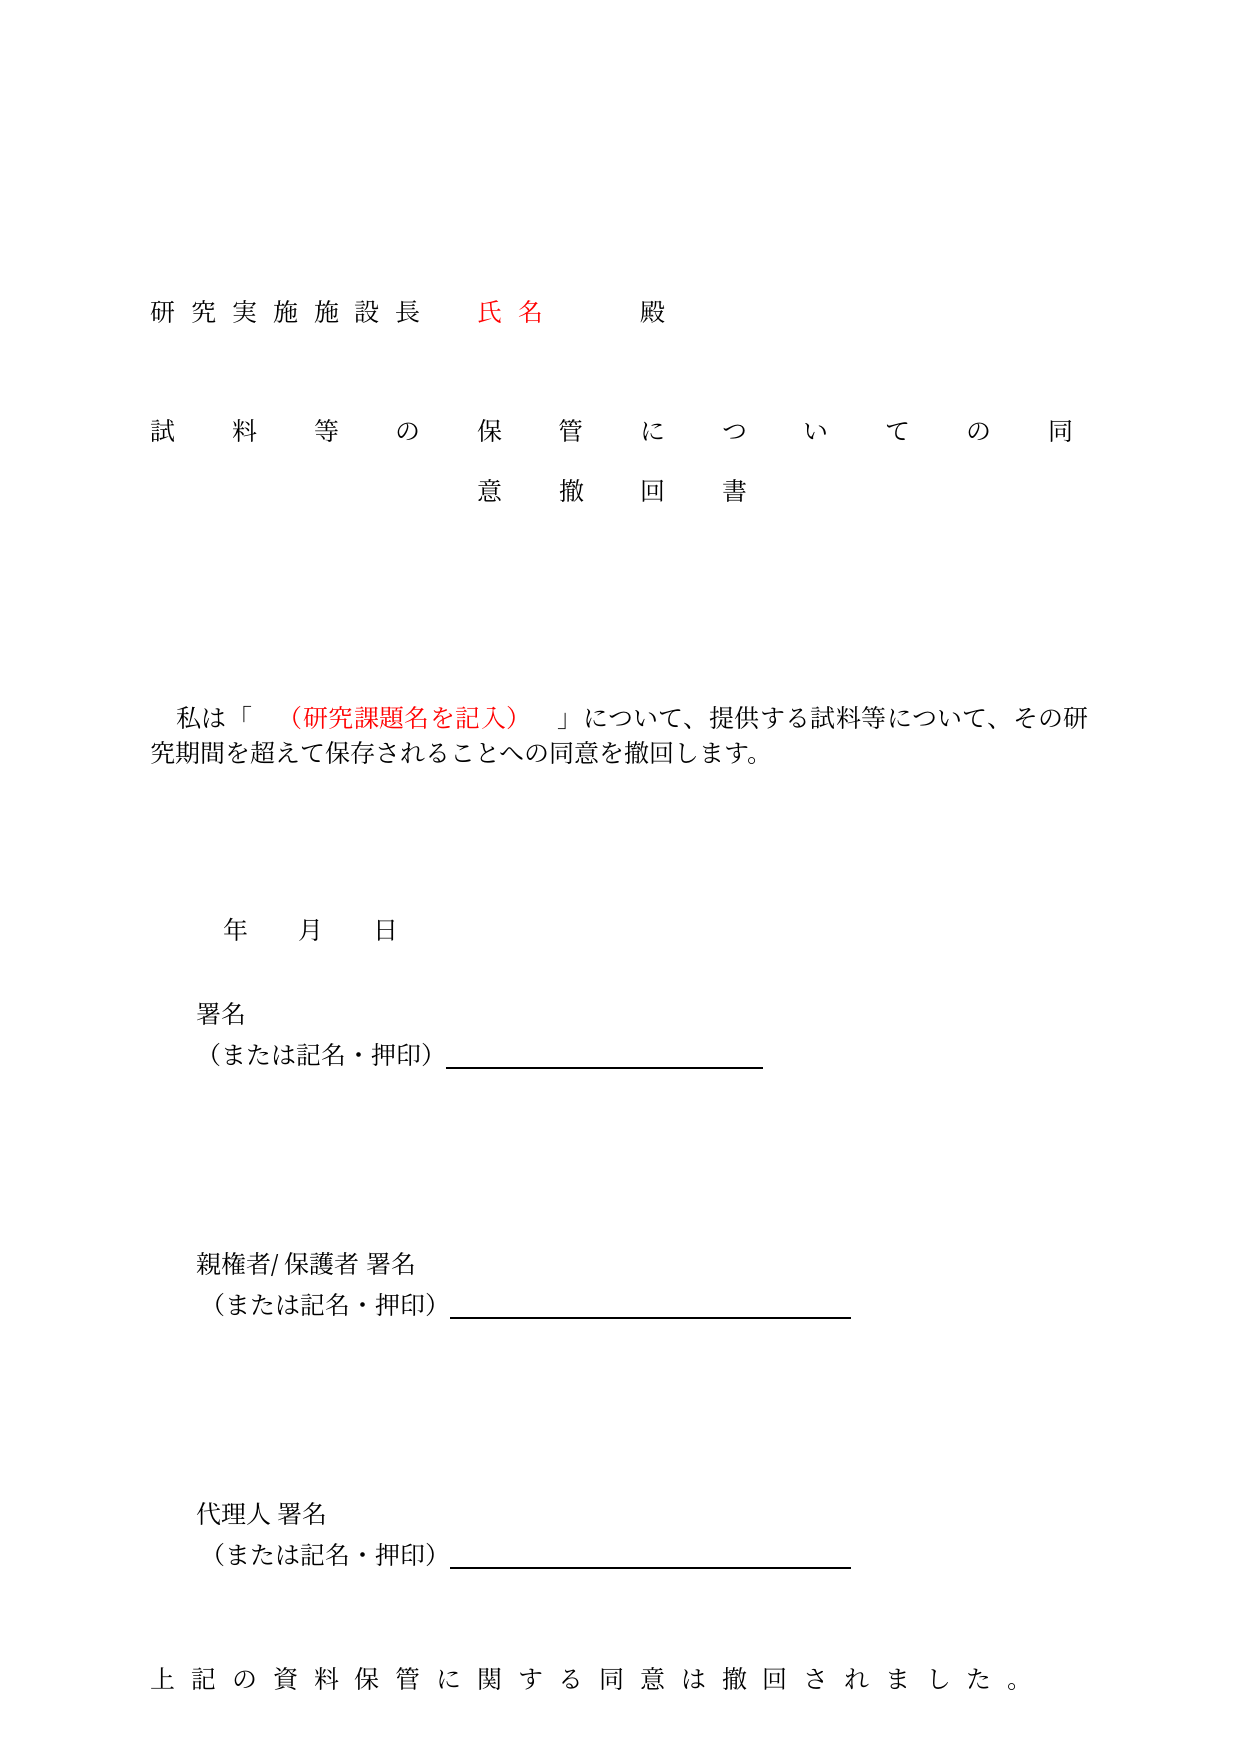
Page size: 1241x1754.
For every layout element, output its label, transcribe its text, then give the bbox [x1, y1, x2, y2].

text 私は「 （研究課題名を記入） 」について、提供する試料等について、その研究期間を超えて保存されることへの同意を撤回します。 [151, 698, 1090, 770]
text 代理人 署名 [151, 1490, 1090, 1531]
text 研究実施施設長 氏名 殿 [151, 281, 1090, 341]
text 親権者/ 保護者 署名 [151, 1240, 1090, 1281]
text 年 月 日 [151, 906, 1090, 948]
text （または記名・押印） [151, 1031, 1090, 1073]
text 上記の資料保管に関する同意は撤回されました。 [151, 1648, 1090, 1708]
text （または記名・押印） [151, 1281, 1090, 1323]
text 署名 [151, 990, 1090, 1031]
text （または記名・押印） [151, 1531, 1090, 1573]
text 試 料 等 の 保 管 に つ い て の 同 意 撤 回 書 [151, 400, 1090, 519]
